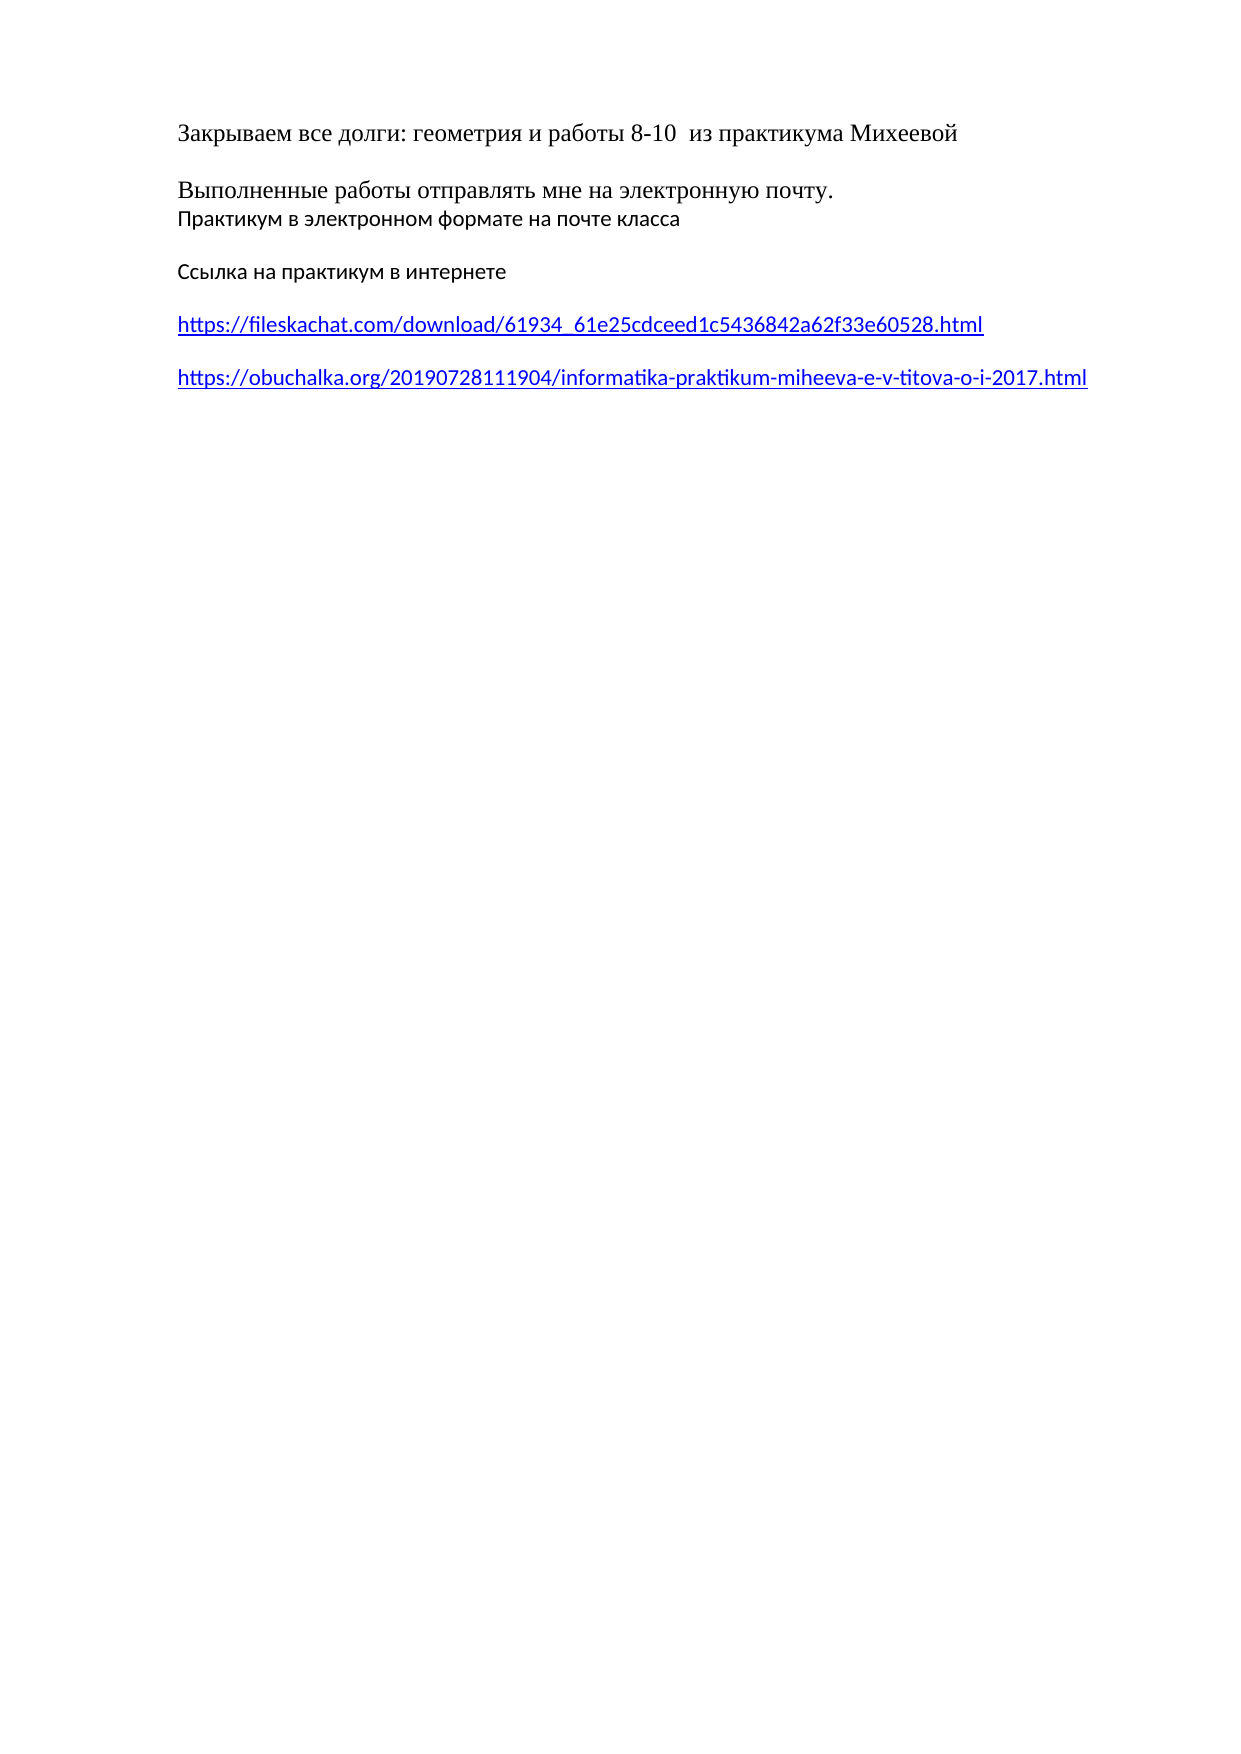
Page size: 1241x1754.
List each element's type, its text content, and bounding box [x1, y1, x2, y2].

text https://obuchalka.org/20190728111904/informatika-praktikum-miheeva-e-v-titova-o-i-2017.html [177, 363, 1152, 391]
text Ссылка на практикум в интернете [177, 257, 1152, 285]
text https://fileskachat.com/download/61934_61e25cdceed1c5436842a62f33e60528.html [177, 310, 1152, 338]
text Выполненные работы отправлять мне на электронную почту. [177, 176, 1152, 204]
text Закрываем все долги: геометрия и работы 8-10 из практикума Михеевой [177, 118, 1152, 147]
text Практикум в электронном формате на почте класса [177, 204, 1152, 232]
